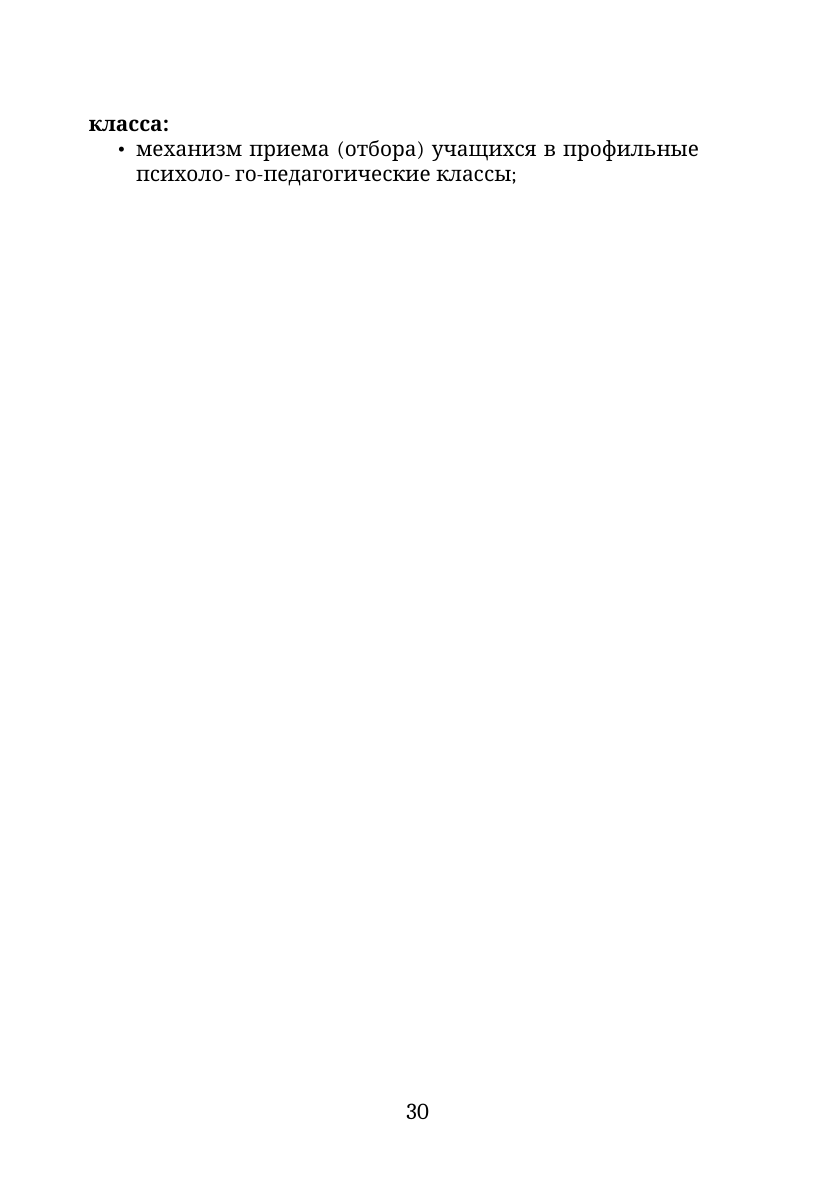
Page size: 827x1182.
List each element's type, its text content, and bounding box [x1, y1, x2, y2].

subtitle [88, 110, 738, 137]
list механизм приема (отбора) учащихся в профильные психоло- го-педагогические классы; [118, 137, 734, 187]
